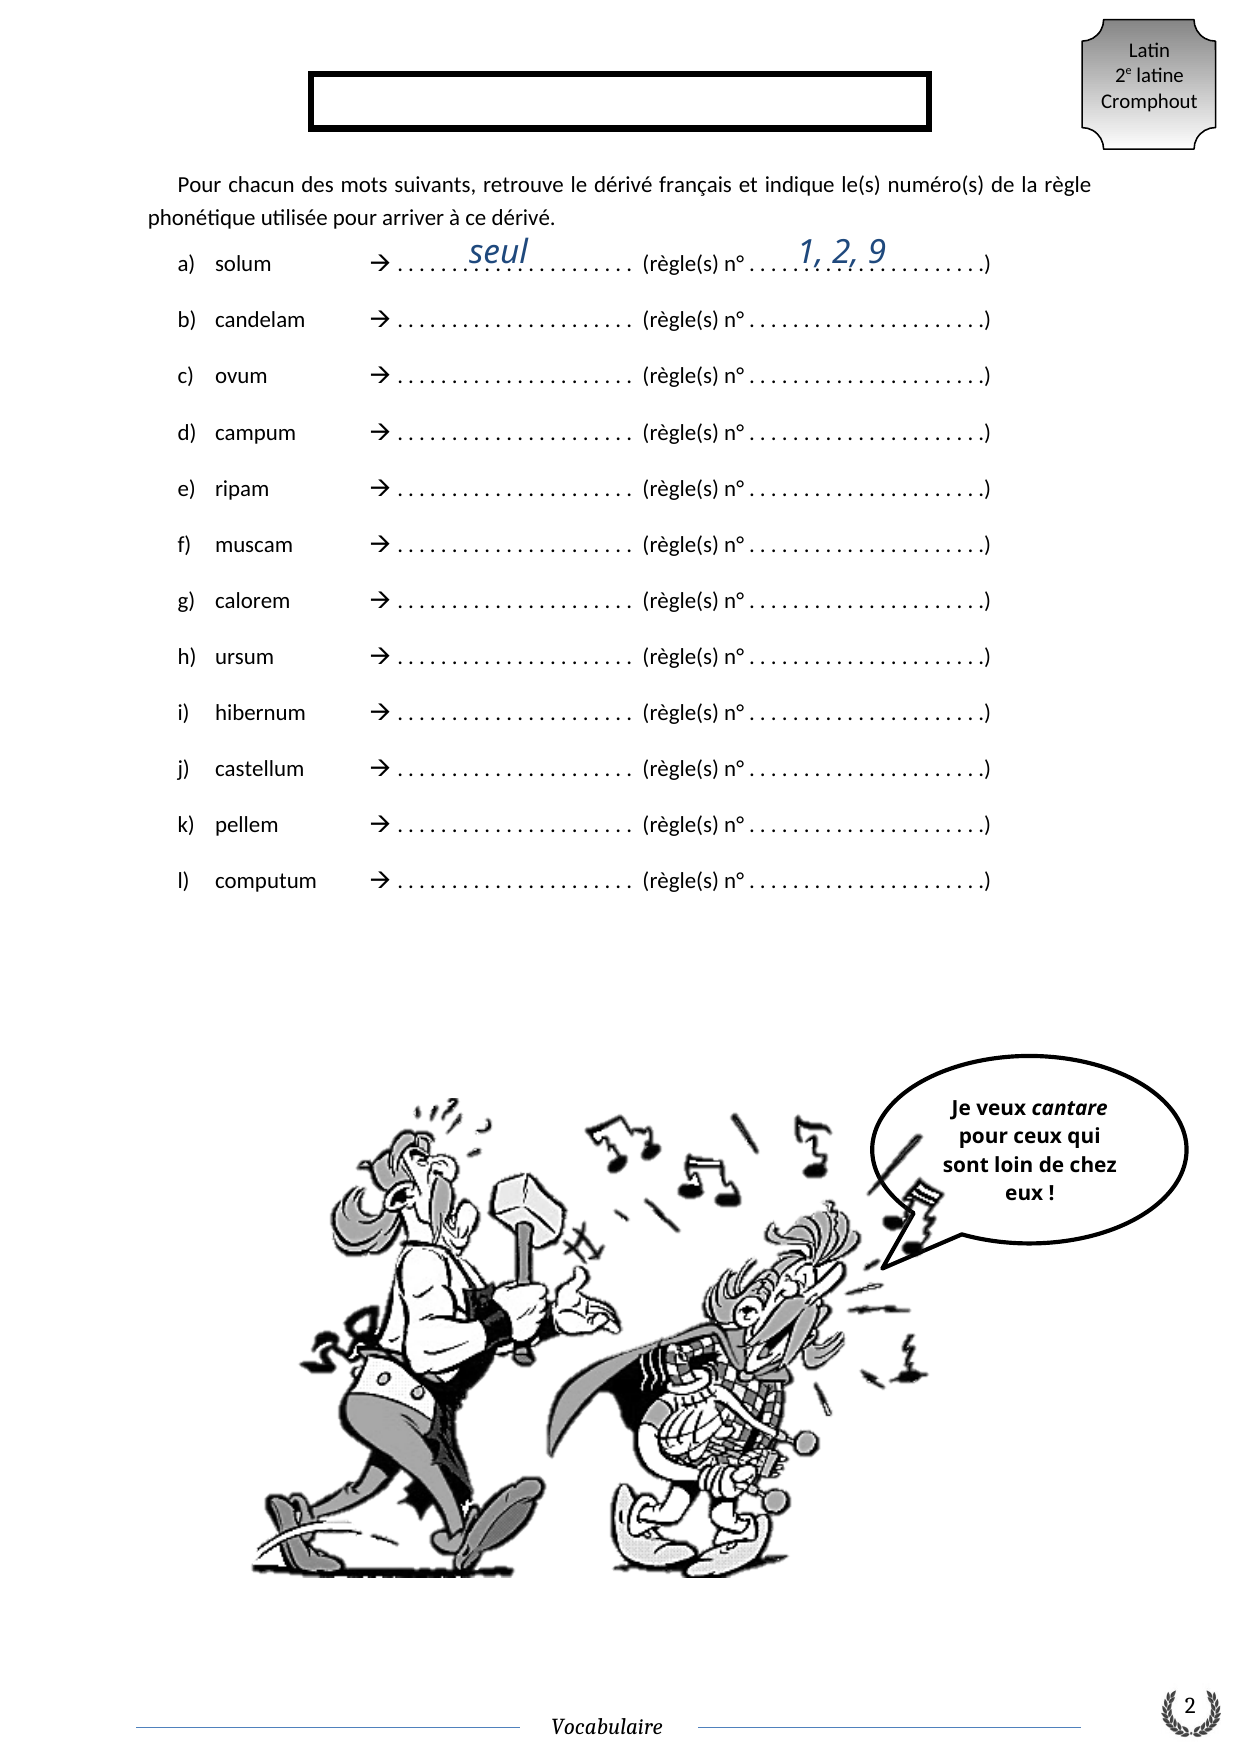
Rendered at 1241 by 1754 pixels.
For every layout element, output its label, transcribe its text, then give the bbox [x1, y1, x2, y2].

list computum . . . . . . . . . . . . . . . . . . . . . . (règle(s) n° . . . . . . . . . . . . . . . . . . . . . .) [177, 866, 1093, 894]
list solum . . . . . . . . . . . . . . . . . . . . . . (règle(s) n° . . . . . . . . . . . . . . . . . . . . . .) [177, 249, 1093, 277]
list ovum . . . . . . . . . . . . . . . . . . . . . . (règle(s) n° . . . . . . . . . . . . . . . . . . . . . .) [177, 362, 1093, 389]
list campum . . . . . . . . . . . . . . . . . . . . . . (règle(s) n° . . . . . . . . . . . . . . . . . . . . . .) [177, 418, 1093, 446]
list ripam . . . . . . . . . . . . . . . . . . . . . . (règle(s) n° . . . . . . . . . . . . . . . . . . . . . .) [177, 474, 1093, 502]
text Pour chacun des mots suivants, retrouve le dérivé français et indique le(s) numéro(s) de la règle phonétique utilisée pour arriver à ce dérivé. [148, 171, 1093, 231]
picture [229, 1098, 949, 1578]
list castellum . . . . . . . . . . . . . . . . . . . . . . (règle(s) n° . . . . . . . . . . . . . . . . . . . . . .) [177, 754, 1093, 782]
list ursum . . . . . . . . . . . . . . . . . . . . . . (règle(s) n° . . . . . . . . . . . . . . . . . . . . . .) [177, 642, 1093, 670]
list calorem . . . . . . . . . . . . . . . . . . . . . . (règle(s) n° . . . . . . . . . . . . . . . . . . . . . .) [177, 586, 1093, 614]
list pellem . . . . . . . . . . . . . . . . . . . . . . (règle(s) n° . . . . . . . . . . . . . . . . . . . . . .) [177, 810, 1093, 838]
list hibernum . . . . . . . . . . . . . . . . . . . . . . (règle(s) n° . . . . . . . . . . . . . . . . . . . . . .) [177, 698, 1093, 726]
list muscam . . . . . . . . . . . . . . . . . . . . . . (règle(s) n° . . . . . . . . . . . . . . . . . . . . . .) [177, 530, 1093, 558]
list candelam . . . . . . . . . . . . . . . . . . . . . . (règle(s) n° . . . . . . . . . . . . . . . . . . . . . .) [177, 306, 1093, 333]
